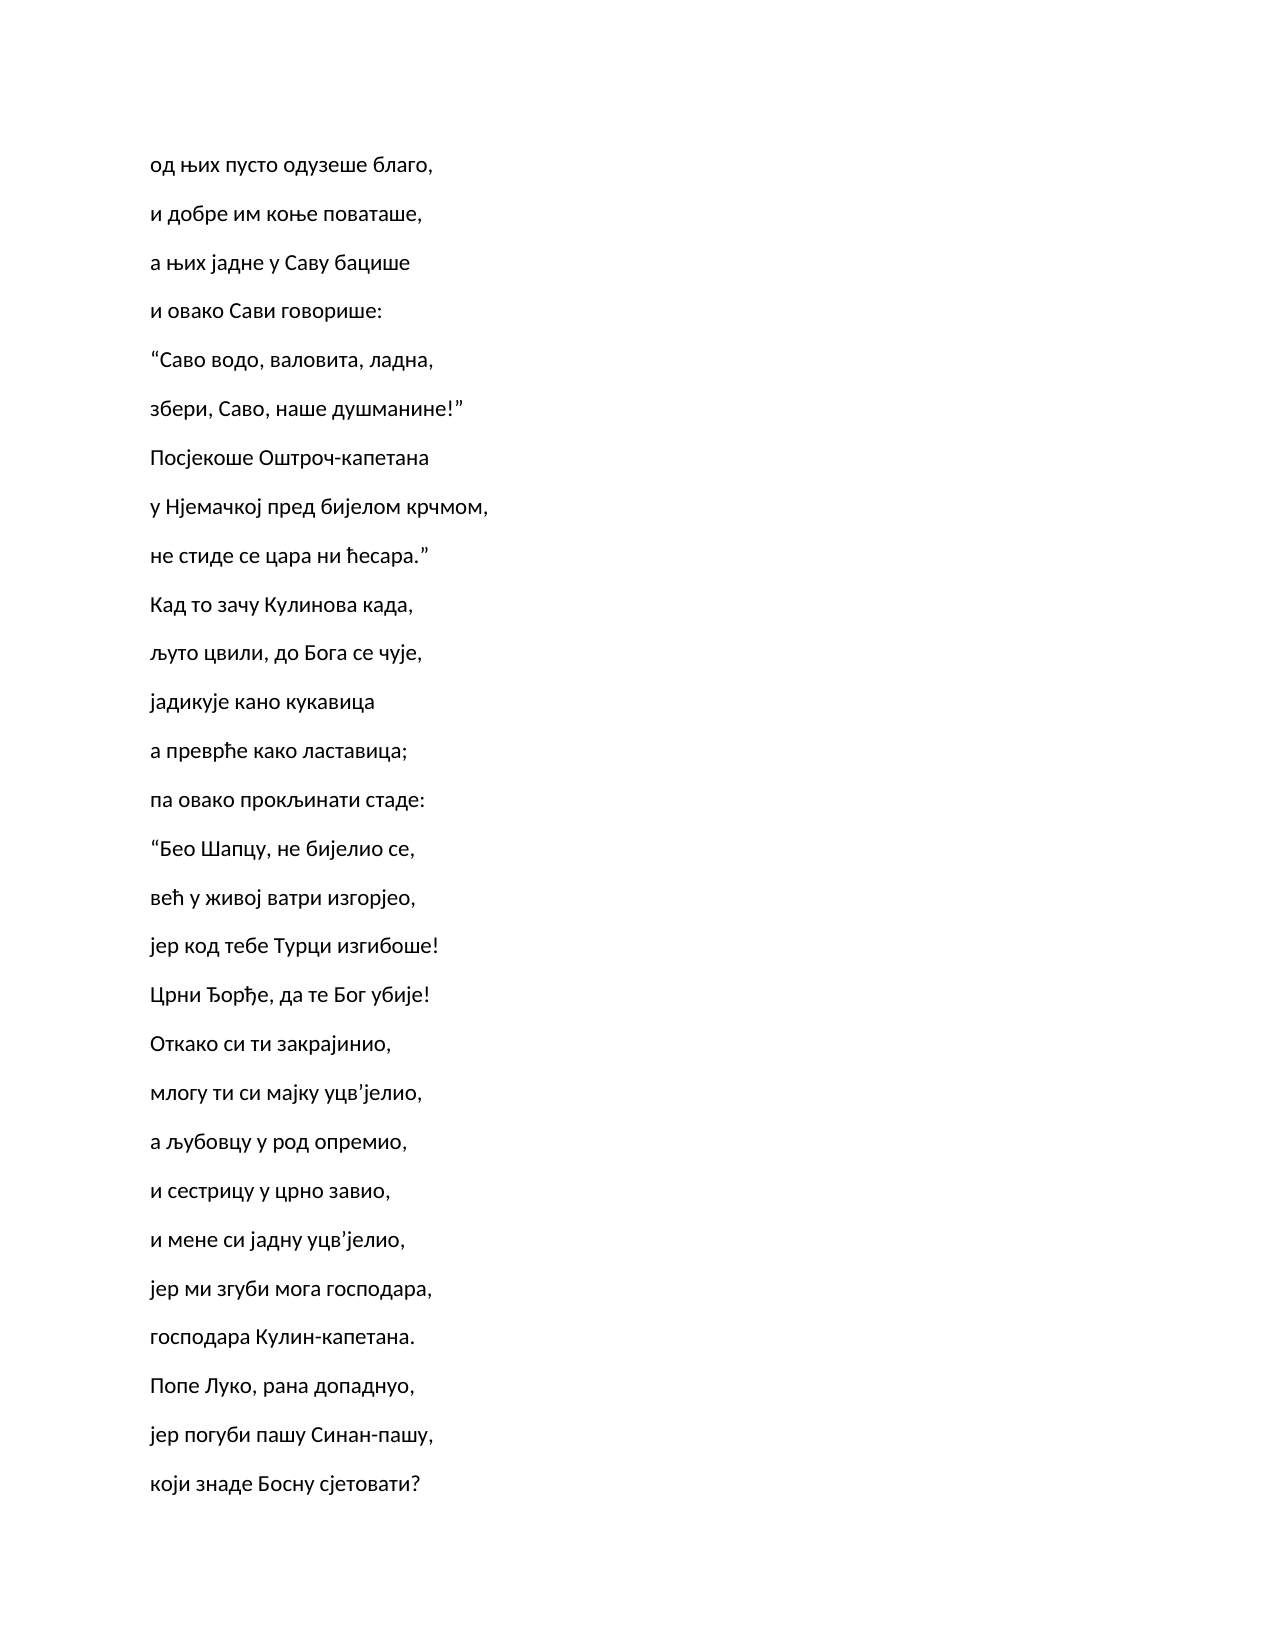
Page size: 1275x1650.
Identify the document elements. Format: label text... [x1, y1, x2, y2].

text па овако прокљинати стаде: [150, 785, 1125, 813]
text не стиде се цара ни ћесара.” [150, 541, 1125, 569]
text а преврће како ластавица; [150, 736, 1125, 764]
text који знаде Босну сјетовати? [150, 1469, 1125, 1497]
text а њих јадне у Саву бацише [150, 248, 1125, 276]
text љуто цвили, до Бога се чује, [150, 638, 1125, 667]
text и овако Сави говорише: [150, 297, 1125, 324]
text Попе Луко, рана допаднуо, [150, 1371, 1125, 1399]
text јер погуби пашу Синан-пашу, [150, 1420, 1125, 1448]
text Откако си ти закрајинио, [150, 1029, 1125, 1057]
text већ у живој ватри изгорјео, [150, 883, 1125, 911]
text јер код тебе Турци изгибоше! [150, 932, 1125, 960]
text збери, Саво, наше душманине!” [150, 394, 1125, 422]
text јадикује кано кукавица [150, 687, 1125, 715]
text Кад то зачу Кулинова када, [150, 590, 1125, 618]
text Црни Ђорђе, да те Бог убије! [150, 981, 1125, 1008]
text у Нјемачкој пред бијелом крчмом, [150, 492, 1125, 520]
text од њих пусто одузеше благо, [150, 150, 1125, 178]
text а љубовцу у род опремио, [150, 1127, 1125, 1155]
text Посјекоше Оштроч-капетана [150, 443, 1125, 471]
text господара Кулин-капетана. [150, 1322, 1125, 1351]
text и добре им коње поваташе, [150, 199, 1125, 227]
text млогу ти си мајку уцв’јелио, [150, 1078, 1125, 1106]
text јер ми згуби мога господара, [150, 1274, 1125, 1302]
text “Саво водо, валовита, ладна, [150, 345, 1125, 373]
text и сестрицу у црно завио, [150, 1176, 1125, 1204]
text и мене си јадну уцв’јелио, [150, 1225, 1125, 1253]
text “Бео Шапцу, не бијелио се, [150, 834, 1125, 862]
